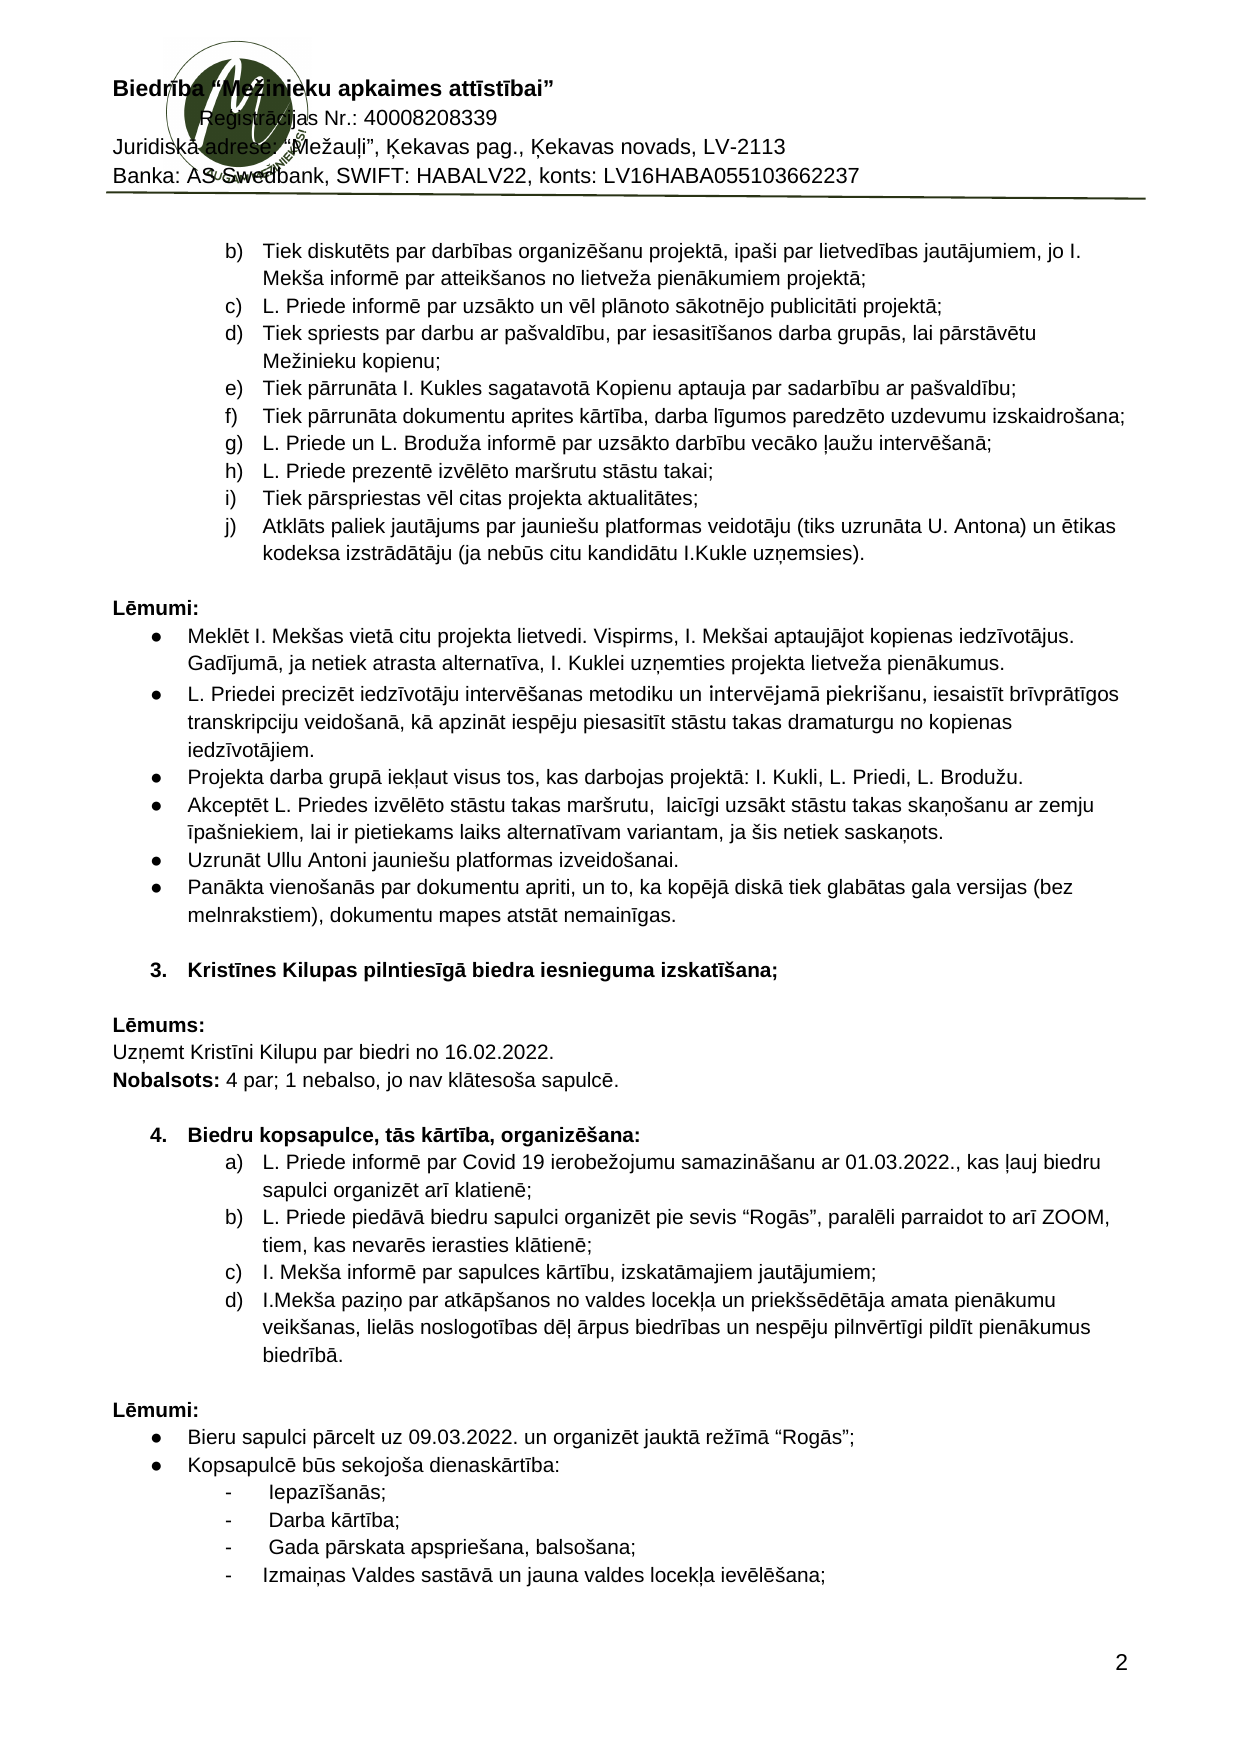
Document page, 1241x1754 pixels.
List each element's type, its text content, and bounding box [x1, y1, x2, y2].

list Meklēt I. Mekšas vietā citu projekta lietvedi. Vispirms, I. Mekšai aptaujājot kopienas iedzīvotājus. Gadījumā, ja netiek atrasta alternatīva, I. Kuklei uzņemties projekta lietveža pienākumus. [150, 624, 1128, 675]
text Lēmums: [112, 1013, 1128, 1037]
list I.Mekša paziņo par atkāpšanos no valdes locekļa un priekšsēdētāja amata pienākumu veikšanas, lielās noslogotības dēļ ārpus biedrības un nespēju pilnvērtīgi pildīt pienākumus biedrībā. [225, 1288, 1128, 1367]
text Nobalsots: 4 par; 1 nebalso, jo nav klātesoša sapulcē. [112, 1068, 1128, 1092]
list L. Priede un L. Broduža informē par uzsākto darbību vecāko ļaužu intervēšanā; [225, 431, 1128, 455]
list Projekta darba grupā iekļaut visus tos, kas darbojas projektā: I. Kukli, L. Priedi, L. Brodužu. [150, 765, 1128, 789]
list Tiek diskutēts par darbības organizēšanu projektā, ipaši par lietvedības jautājumiem, jo I. Mekša informē par atteikšanos no lietveža pienākumiem projektā; [225, 239, 1128, 290]
list L. Priede informē par uzsākto un vēl plānoto sākotnējo publicitāti projektā; [225, 294, 1128, 318]
list L. Priede informē par Covid 19 ierobežojumu samazināšanu ar 01.03.2022., kas ļauj biedru sapulci organizēt arī klatienē; [225, 1150, 1128, 1202]
list Tiek spriests par darbu ar pašvaldību, par iesasitīšanos darba grupās, lai pārstāvētu Mežinieku kopienu; [225, 321, 1128, 373]
list L. Priede piedāvā biedru sapulci organizēt pie sevis “Rogās”, paralēli parraidot to arī ZOOM, tiem, kas nevarēs ierasties klātienē; [225, 1205, 1128, 1257]
list I. Mekša informē par sapulces kārtību, izskatāmajiem jautājumiem; [225, 1260, 1128, 1284]
list L. Priedei precizēt iedzīvotāju intervēšanas metodiku un intervējamā piekrišanu, iesaistīt brīvprātīgos transkripciju veidošanā, kā apzināt iespēju piesasitīt stāstu takas dramaturgu no kopienas iedzīvotājiem. [150, 679, 1128, 762]
list Kopsapulcē būs sekojoša dienaskārtība: [150, 1453, 1128, 1477]
list Akceptēt L. Priedes izvēlēto stāstu takas maršrutu, laicīgi uzsākt stāstu takas skaņošanu ar zemju īpašniekiem, lai ir pietiekams laiks alternatīvam variantam, ja šis netiek saskaņots. [150, 793, 1128, 844]
text Lēmumi: [112, 596, 1128, 620]
list Panākta vienošanās par dokumentu apriti, un to, ka kopējā diskā tiek glabātas gala versijas (bez melnrakstiem), dokumentu mapes atstāt nemainīgas. [150, 875, 1128, 927]
list Tiek pārspriestas vēl citas projekta aktualitātes; [225, 486, 1128, 510]
text Uzņemt Kristīni Kilupu par biedri no 16.02.2022. [112, 1040, 1128, 1064]
text Lēmumi: [112, 1398, 1128, 1422]
list Kristīnes Kilupas pilntiesīgā biedra iesnieguma izskatīšana; [150, 958, 1128, 982]
list Atklāts paliek jautājums par jauniešu platformas veidotāju (tiks uzrunāta U. Antona) un ētikas kodeksa izstrādātāju (ja nebūs citu kandidātu I.Kukle uzņemsies). [225, 514, 1128, 565]
list Uzrunāt Ullu Antoni jauniešu platformas izveidošanai. [150, 848, 1128, 872]
list Gada pārskata apspriešana, balsošana; [225, 1535, 1128, 1559]
list Iepazīšanās; [225, 1480, 1128, 1504]
list Izmaiņas Valdes sastāvā un jauna valdes locekļa ievēlēšana; [225, 1563, 1128, 1587]
list Tiek pārrunāta I. Kukles sagatavotā Kopienu aptauja par sadarbību ar pašvaldību; [225, 376, 1128, 400]
picture [162, 37, 312, 187]
list Tiek pārrunāta dokumentu aprites kārtība, darba līgumos paredzēto uzdevumu izskaidrošana; [225, 404, 1128, 428]
list Darba kārtība; [225, 1508, 1128, 1532]
list Biedru kopsapulce, tās kārtība, organizēšana: [150, 1123, 1128, 1147]
list Bieru sapulci pārcelt uz 09.03.2022. un organizēt jauktā režīmā “Rogās”; [150, 1425, 1128, 1449]
list L. Priede prezentē izvēlēto maršrutu stāstu takai; [225, 459, 1128, 483]
